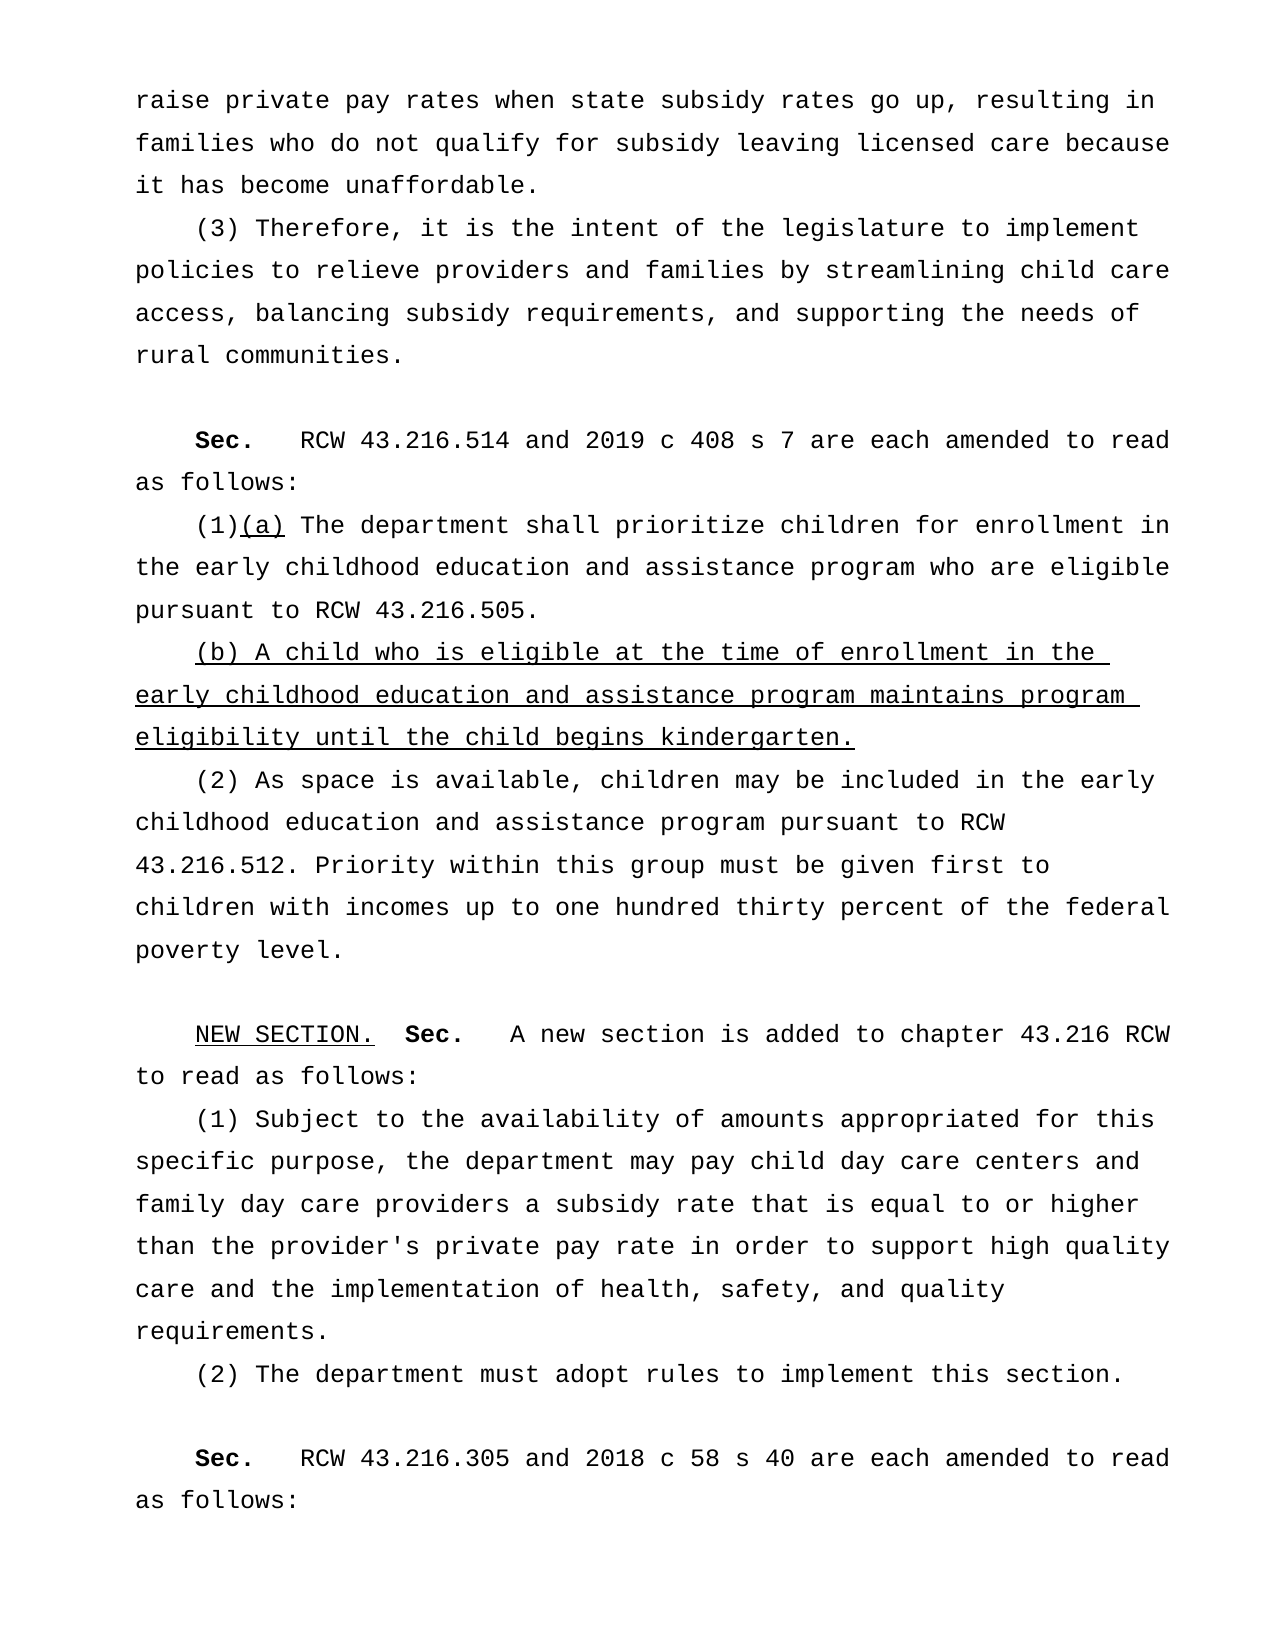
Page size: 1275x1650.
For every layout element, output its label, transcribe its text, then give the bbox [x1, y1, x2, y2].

text (b) A child who is eligible at the time of enrollment in the early childhood education and assistance program maintains program eligibility until the child begins kindergarten. [135, 627, 1170, 754]
text (3) Therefore, it is the intent of the legislature to implement policies to relieve providers and families by streamlining child care access, balancing subsidy requirements, and supporting the needs of rural communities. [135, 202, 1170, 372]
text Sec. RCW 43.216.514 and 2019 c 408 s 7 are each amended to read as follows: [135, 414, 1170, 499]
text (2) The department must adopt rules to implement this section. [135, 1348, 1170, 1391]
text (1) Subject to the availability of amounts appropriated for this specific purpose, the department may pay child day care centers and family day care providers a subsidy rate that is equal to or higher than the provider's private pay rate in order to support high quality care and the implementation of health, safety, and quality requirements. [135, 1093, 1170, 1348]
text NEW SECTION. Sec. A new section is added to chapter 43.216 RCW to read as follows: [135, 1008, 1170, 1093]
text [135, 75, 1170, 202]
text Sec. RCW 43.216.305 and 2018 c 58 s 40 are each amended to read as follows: [135, 1432, 1170, 1517]
text (1)(a) The department shall prioritize children for enrollment in the early childhood education and assistance program who are eligible pursuant to RCW 43.216.505. [135, 499, 1170, 627]
text (2) As space is available, children may be included in the early childhood education and assistance program pursuant to RCW 43.216.512. Priority within this group must be given first to children with incomes up to one hundred thirty percent of the federal poverty level. [135, 754, 1170, 967]
